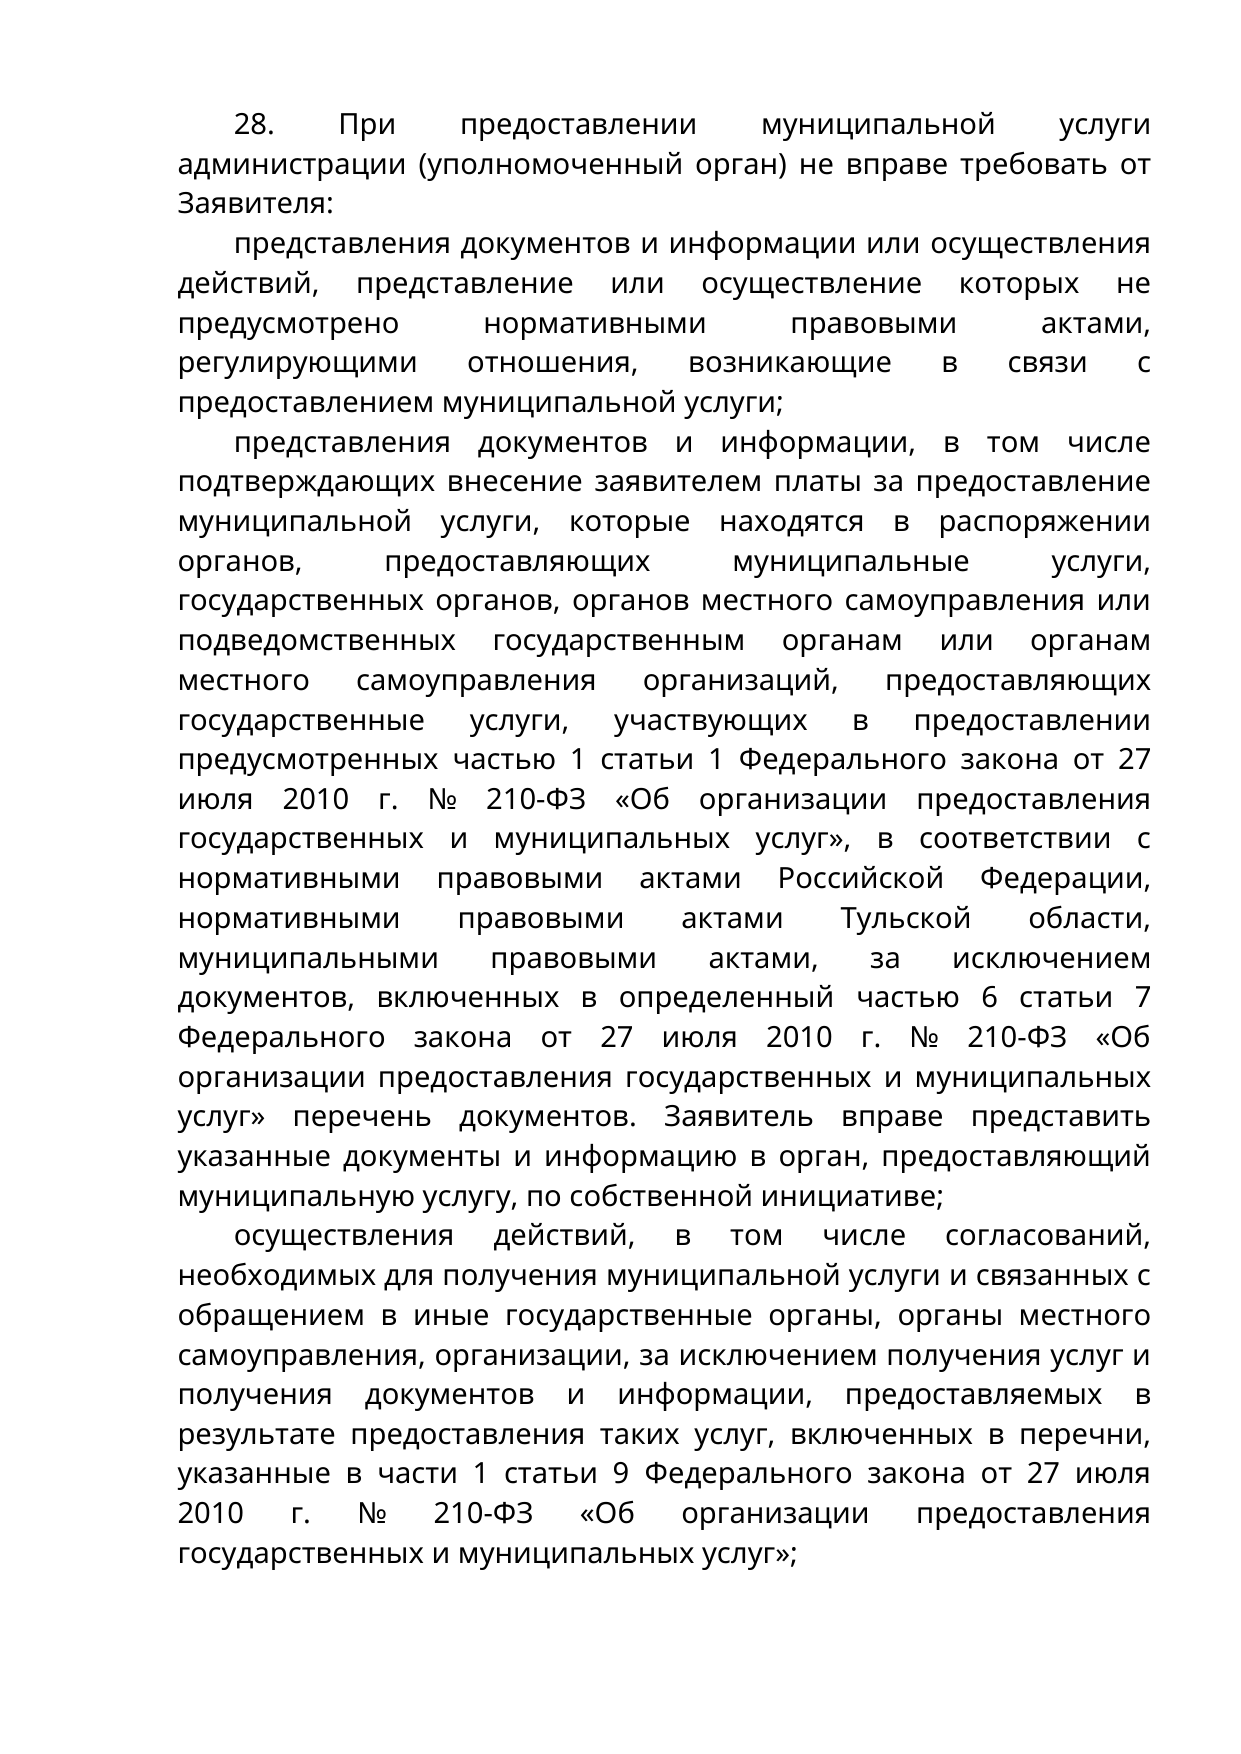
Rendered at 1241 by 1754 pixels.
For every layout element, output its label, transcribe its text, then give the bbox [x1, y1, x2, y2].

text 28. При предоставлении муниципальной услуги администрации (уполномоченный орган) не вправе требовать от Заявителя: [177, 103, 1152, 222]
text осуществления действий, в том числе согласований, необходимых для получения муниципальной услуги и связанных с обращением в иные государственные органы, органы местного самоуправления, организации, за исключением получения услуг и получения документов и информации, предоставляемых в результате предоставления таких услуг, включенных в перечни, указанные в части 1 статьи 9 Федерального закона от 27 июля 2010 г. № 210-ФЗ «Об организации предоставления государственных и муниципальных услуг»; [177, 1215, 1152, 1572]
text представления документов и информации, в том числе подтверждающих внесение заявителем платы за предоставление муниципальной услуги, которые находятся в распоряжении органов, предоставляющих муниципальные услуги, государственных органов, органов местного самоуправления или подведомственных государственным органам или органам местного самоуправления организаций, предоставляющих государственные услуги, участвующих в предоставлении предусмотренных частью 1 статьи 1 Федерального закона от 27 июля 2010 г. № 210-ФЗ «Об организации предоставления государственных и муниципальных услуг», в соответствии с нормативными правовыми актами Российской Федерации, нормативными правовыми актами Тульской области, муниципальными правовыми актами, за исключением документов, включенных в определенный частью 6 статьи 7 Федерального закона от 27 июля 2010 г. № 210-ФЗ «Об организации предоставления государственных и муниципальных услуг» перечень документов. Заявитель вправе представить указанные документы и информацию в орган, предоставляющий муниципальную услугу, по собственной инициативе; [177, 421, 1152, 1215]
text представления документов и информации или осуществления действий, представление или осуществление которых не предусмотрено нормативными правовыми актами, регулирующими отношения, возникающие в связи с предоставлением муниципальной услуги; [177, 222, 1152, 421]
